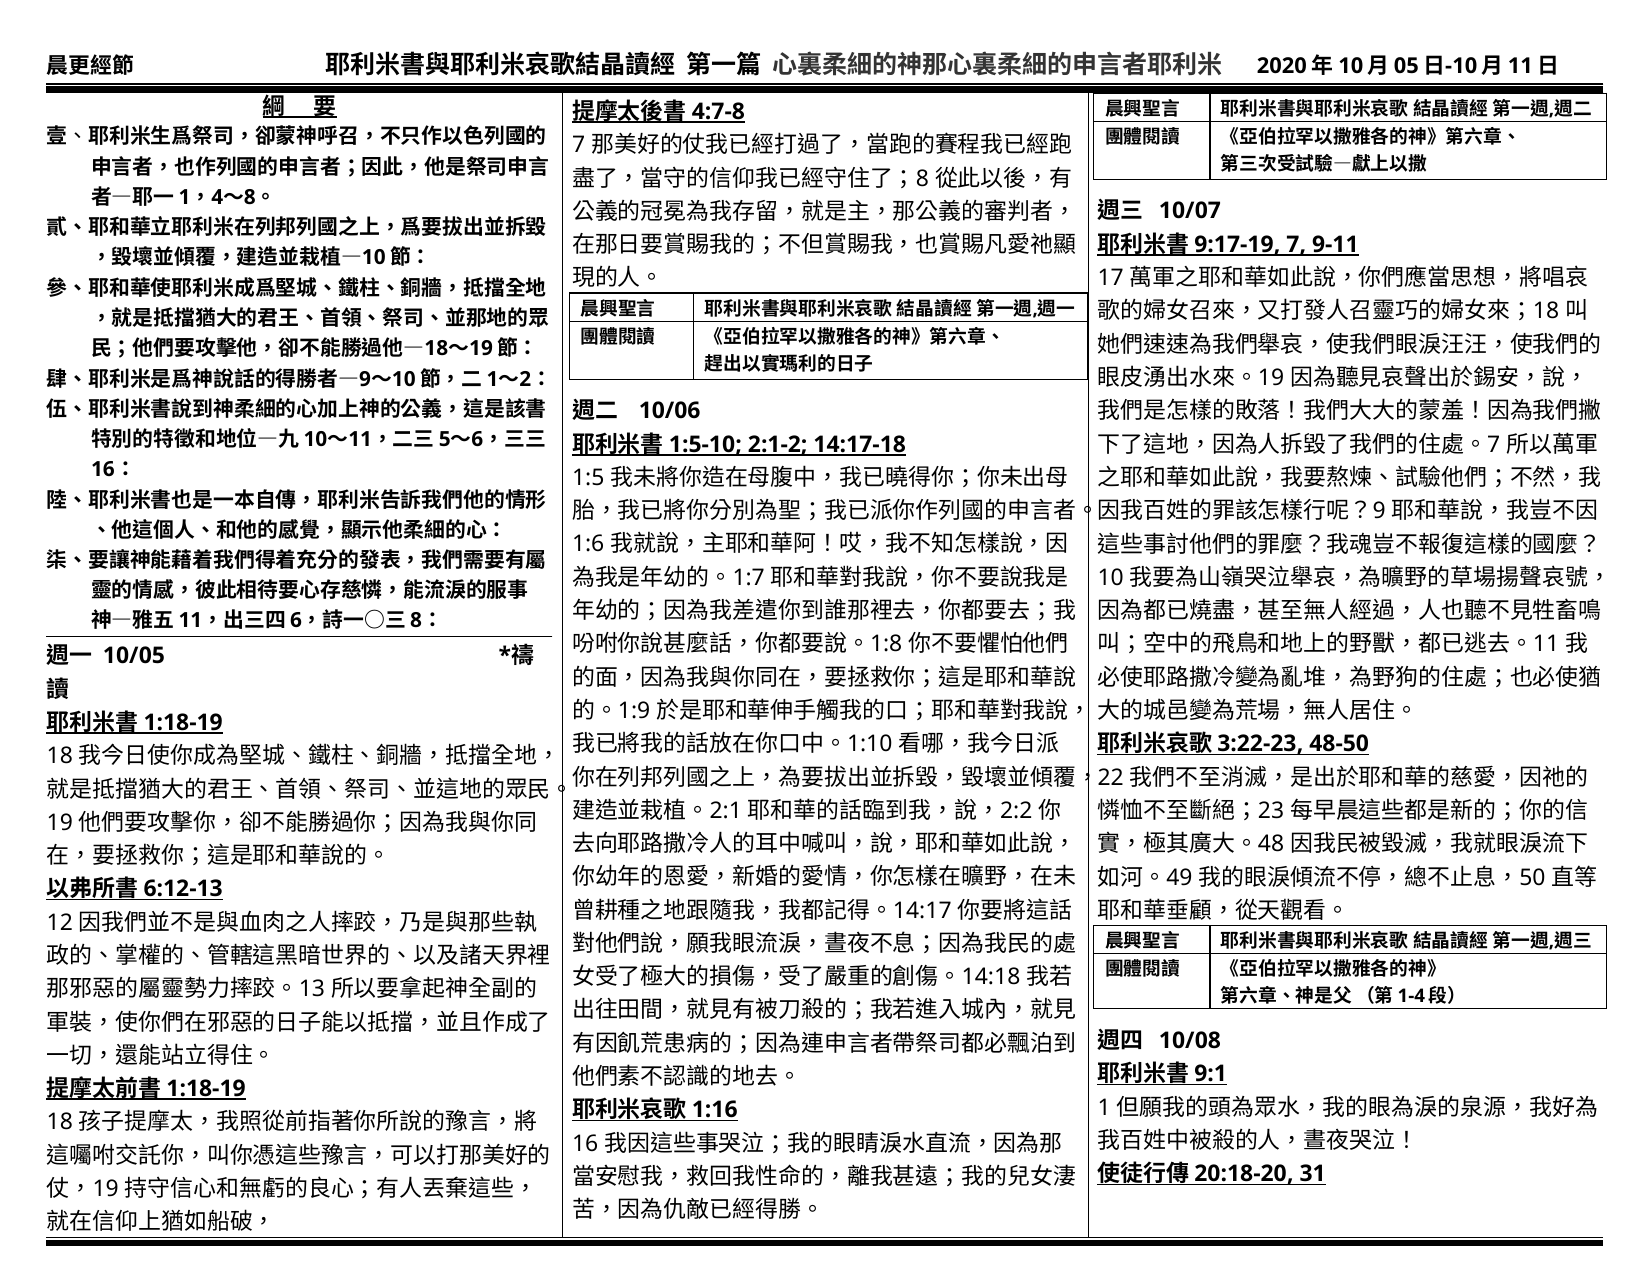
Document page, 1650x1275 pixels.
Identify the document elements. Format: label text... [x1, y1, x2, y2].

text 耶利米書 9:17-19, 7, 9-11 [1097, 226, 1603, 259]
text 特別的特徵和地位—九10～11，二三5～6，三三 [46, 422, 552, 453]
text ，就是抵擋猶大的君王、首領、祭司、並那地的眾 [46, 301, 552, 331]
table_cell 團體閱讀 [1094, 122, 1209, 179]
table_cell 《亞伯拉罕以撒雅各的神》第六章、 趕出以實瑪利的日子 [694, 322, 1087, 378]
text 、他這個人、和他的感覺，顯示他柔細的心： [46, 513, 552, 543]
text 陸、耶利米書也是一本自傳，耶利米告訴我們他的情形 [46, 483, 552, 513]
text 7 那美好的仗我已經打過了，當跑的賽程我已經跑盡了，當守的信仰我已經守住了；8 從此以後，有公義的冠冕為我存留，就是主，那公義的審判者，在那日要賞賜我的；不但賞賜我，也賞賜凡愛祂顯現的人。 [572, 126, 1078, 292]
text 者—耶一1，4～8。 [46, 180, 552, 211]
text 17 萬軍之耶和華如此說，你們應當思想，將唱哀歌的婦女召來，又打發人召靈巧的婦女來；18 叫她們速速為我們舉哀，使我們眼淚汪汪，使我們的眼皮湧出水來。19 因為聽見哀聲出於錫安，說，我們是怎樣的敗落！我們大大的蒙羞！因為我們撇下了這地，因為人拆毀了我們的住處。7 所以萬軍之耶和華如此說，我要熬煉、試驗他們；不然，我因我百姓的罪該怎樣行呢？9 耶和華說，我豈不因這些事討他們的罪麼？我魂豈不報復這樣的國麼？10 我要為山嶺哭泣舉哀，為曠野的草場揚聲哀號，因為都已燒盡，甚至無人經過，人也聽不見牲畜鳴叫；空中的飛鳥和地上的野獸，都已逃去。11 我必使耶路撒冷變為亂堆，為野狗的住處；也必使猶大的城邑變為荒場，無人居住。 [1097, 259, 1603, 725]
text 12 因我們並不是與血肉之人摔跤，乃是與那些執政的、掌權的、管轄這黑暗世界的、以及諸天界裡那邪惡的屬靈勢力摔跤。13 所以要拿起神全副的軍裝，使你們在邪惡的日子能以抵擋，並且作成了一切，還能站立得住。 [46, 903, 552, 1070]
text 神—雅五11，出三四6，詩一○三8： [46, 604, 552, 636]
table_header 耶利米書與耶利米哀歌 結晶讀經 第一週,週二 [1211, 94, 1606, 121]
text 耶利米書 1:5-10; 2:1-2; 14:17-18 [572, 425, 1078, 459]
text 壹、耶利米生爲祭司，卻蒙神呼召，不只作以色列國的 [46, 120, 552, 150]
table_header 耶利米書與耶利米哀歌 結晶讀經 第一週,週一 [694, 294, 1087, 321]
text 耶利米書 1:18-19 [46, 704, 552, 737]
text 以弗所書 6:12-13 [46, 870, 552, 903]
text 週三 10/07 [1097, 192, 1603, 226]
text 週二 10/06 [572, 392, 1078, 425]
text 耶利米哀歌 1:16 [572, 1091, 1078, 1124]
text 16： [46, 453, 552, 483]
text 民；他們要攻擊他，卻不能勝過他—18～19節： [46, 331, 552, 362]
text 1 但願我的頭為眾水，我的眼為淚的泉源，我好為我百姓中被殺的人，晝夜哭泣！ [1097, 1088, 1603, 1155]
text 19 他們要攻擊你，卻不能勝過你；因為我與你同在，要拯救你；這是耶和華說的。 [46, 804, 552, 870]
text 22 我們不至消滅，是出於耶和華的慈愛，因祂的憐恤不至斷絕；23 每早晨這些都是新的；你的信實，極其廣大。48 因我民被毀滅，我就眼淚流下如河。49 我的眼淚傾流不停，總不止息，50 直等耶和華垂顧，從天觀看。 [1097, 758, 1603, 925]
text 肆、耶利米是爲神說話的得勝者—9～10節，二1～2：伍、耶利米書說到神柔細的心加上神的公義，這是該書 [46, 362, 552, 422]
text 16 我因這些事哭泣；我的眼睛淚水直流，因為那當安慰我，救回我性命的，離我甚遠；我的兒女淒苦，因為仇敵已經得勝。 [572, 1124, 1078, 1224]
text 提摩太前書 1:18-19 [46, 1070, 552, 1103]
text 使徒行傳 20:18-20, 31 [1097, 1155, 1603, 1188]
text 綱 要 [46, 93, 552, 120]
table_cell 團體閱讀 [1094, 954, 1209, 1008]
text 柒、要讓神能藉着我們得着充分的發表，我們需要有屬 [46, 543, 552, 573]
table_header 晨興聖言 [1094, 94, 1209, 121]
text 靈的情感，彼此相待要心存慈憐，能流淚的服事 [46, 573, 552, 604]
text 週一 10/05 *禱讀 [46, 637, 552, 704]
text 耶利米哀歌 3:22-23, 48-50 [1097, 725, 1603, 758]
table_cell 團體閱讀 [570, 322, 693, 378]
table_cell 《亞伯拉罕以撒雅各的神》第六章、 第三次受試驗—獻上以撒 [1211, 122, 1606, 179]
table_cell 《亞伯拉罕以撒雅各的神》 第六章、神是父 （第1-4段） [1211, 954, 1606, 1008]
text 18 孩子提摩太，我照從前指著你所說的豫言，將這囑咐交託你，叫你憑這些豫言，可以打那美好的仗，19 持守信心和無虧的良心；有人丟棄這些，就在信仰上猶如船破， [46, 1103, 552, 1236]
table_header 晨興聖言 [570, 294, 693, 321]
text 耶利米書 9:1 [1097, 1055, 1603, 1088]
text 貳、耶和華立耶利米在列邦列國之上，爲要拔出並拆毀 [46, 211, 552, 241]
text 18 我今日使你成為堅城、鐵柱、銅牆，抵擋全地，就是抵擋猶大的君王、首領、祭司、並這地的眾民。 [46, 737, 552, 804]
table_header 晨興聖言 [1094, 926, 1209, 953]
text 1:5 我未將你造在母腹中，我已曉得你；你未出母胎，我已將你分別為聖；我已派你作列國的申言者。1:6 我就說，主耶和華阿！哎，我不知怎樣說，因為我是年幼的。1:7 耶和華對我說，你不要說我是年幼的；因為我差遣你到誰那裡去，你都要去；我吩咐你說甚麼話，你都要說。1:8 你不要懼怕他們的面，因為我與你同在，要拯救你；這是耶和華說的。1:9 於是耶和華伸手觸我的口；耶和華對我說，我已將我的話放在你口中。1:10 看哪，我今日派你在列邦列國之上，為要拔出並拆毀，毀壞並傾覆，建造並栽植。2:1 耶和華的話臨到我，說，2:2 你去向耶路撒冷人的耳中喊叫，說，耶和華如此說，你幼年的恩愛，新婚的愛情，你怎樣在曠野，在未曾耕種之地跟隨我，我都記得。14:17 你要將這話對他們說，願我眼流淚，晝夜不息；因為我民的處女受了極大的損傷，受了嚴重的創傷。14:18 我若出往田間，就見有被刀殺的；我若進入城內，就見有因飢荒患病的；因為連申言者帶祭司都必飄泊到他們素不認識的地去。 [572, 459, 1078, 1091]
table_header 耶利米書與耶利米哀歌 結晶讀經 第一週,週三 [1211, 926, 1606, 953]
text 週四 10/08 [1097, 1022, 1603, 1055]
text ，毀壞並傾覆，建造並栽植—10節： [46, 241, 552, 271]
text 申言者，也作列國的申言者；因此，他是祭司申言 [46, 150, 552, 180]
text 提摩太後書 4:7-8 [572, 93, 1078, 126]
text 參、耶和華使耶利米成爲堅城、鐵柱、銅牆，抵擋全地 [46, 271, 552, 301]
